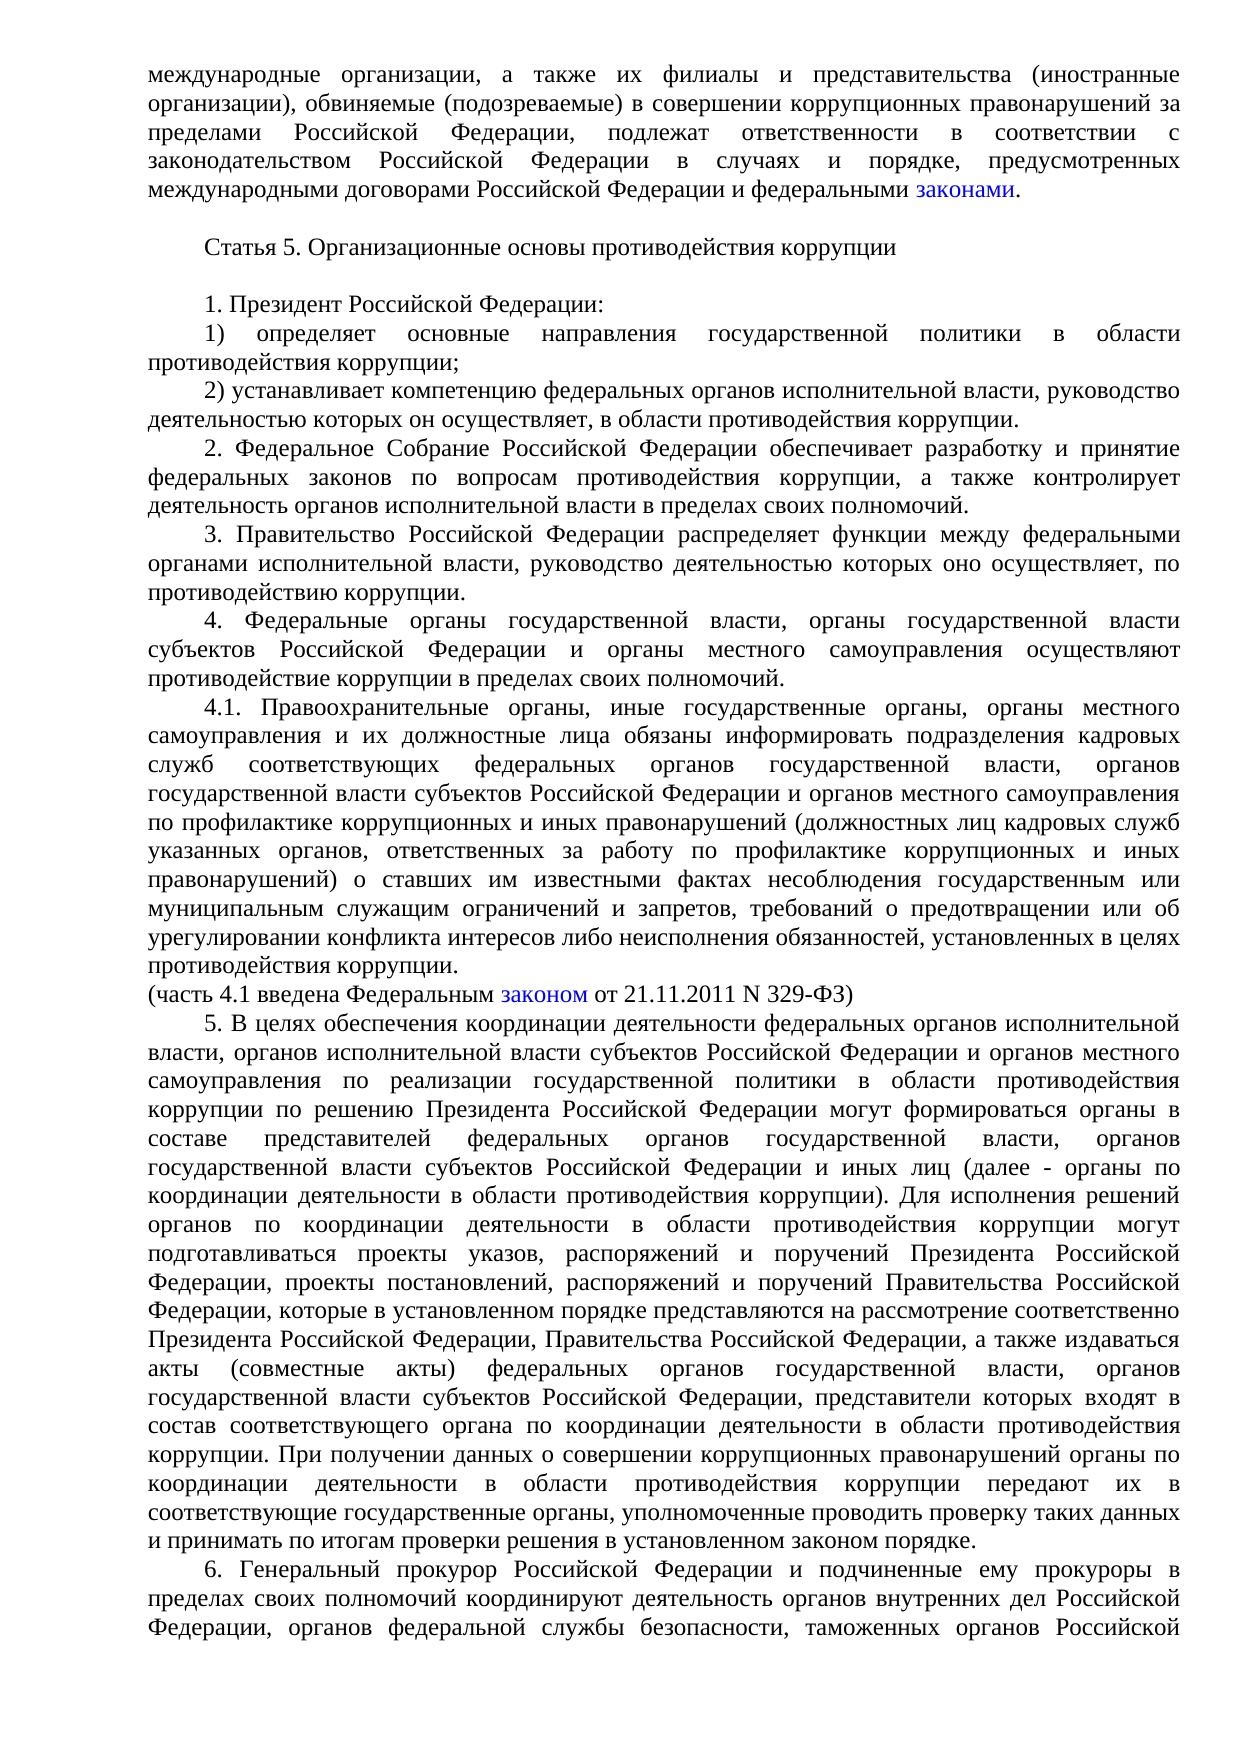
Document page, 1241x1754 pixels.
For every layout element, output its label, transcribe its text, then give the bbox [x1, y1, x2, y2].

text 5. В целях обеспечения координации деятельности федеральных органов исполнительной власти, органов исполнительной власти субъектов Российской Федерации и органов местного самоуправления по реализации государственной политики в области противодействия коррупции по решению Президента Российской Федерации могут формироваться органы в составе представителей федеральных органов государственной власти, органов государственной власти субъектов Российской Федерации и иных лиц (далее - органы по координации деятельности в области противодействия коррупции). Для исполнения решений органов по координации деятельности в области противодействия коррупции могут подготавливаться проекты указов, распоряжений и поручений Президента Российской Федерации, проекты постановлений, распоряжений и поручений Правительства Российской Федерации, которые в установленном порядке представляются на рассмотрение соответственно Президента Российской Федерации, Правительства Российской Федерации, а также издаваться акты (совместные акты) федеральных органов государственной власти, органов государственной власти субъектов Российской Федерации, представители которых входят в состав соответствующего органа по координации деятельности в области противодействия коррупции. При получении данных о совершении коррупционных правонарушений органы по координации деятельности в области противодействия коррупции передают их в соответствующие государственные органы, уполномоченные проводить проверку таких данных и принимать по итогам проверки решения в установленном законом порядке. [148, 1008, 1181, 1554]
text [148, 59, 1181, 203]
text 1. Президент Российской Федерации: [148, 289, 1181, 318]
text (часть 4.1 введена Федеральным законом от 21.11.2011 N 329-ФЗ) [148, 979, 1181, 1008]
text 1) определяет основные направления государственной политики в области противодействия коррупции; [148, 318, 1181, 375]
text 3. Правительство Российской Федерации распределяет функции между федеральными органами исполнительной власти, руководство деятельностью которых оно осуществляет, по противодействию коррупции. [148, 519, 1181, 605]
text 2. Федеральное Собрание Российской Федерации обеспечивает разработку и принятие федеральных законов по вопросам противодействия коррупции, а также контролирует деятельность органов исполнительной власти в пределах своих полномочий. [148, 433, 1181, 519]
text 2) устанавливает компетенцию федеральных органов исполнительной власти, руководство деятельностью которых он осуществляет, в области противодействия коррупции. [148, 375, 1181, 433]
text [148, 1554, 1181, 1640]
text 4. Федеральные органы государственной власти, органы государственной власти субъектов Российской Федерации и органы местного самоуправления осуществляют противодействие коррупции в пределах своих полномочий. [148, 605, 1181, 692]
text 4.1. Правоохранительные органы, иные государственные органы, органы местного самоуправления и их должностные лица обязаны информировать подразделения кадровых служб соответствующих федеральных органов государственной власти, органов государственной власти субъектов Российской Федерации и органов местного самоуправления по профилактике коррупционных и иных правонарушений (должностных лиц кадровых служб указанных органов, ответственных за работу по профилактике коррупционных и иных правонарушений) о ставших им известными фактах несоблюдения государственным или муниципальным служащим ограничений и запретов, требований о предотвращении или об урегулировании конфликта интересов либо неисполнения обязанностей, установленных в целях противодействия коррупции. [148, 692, 1181, 979]
text Статья 5. Организационные основы противодействия коррупции [148, 232, 1181, 260]
